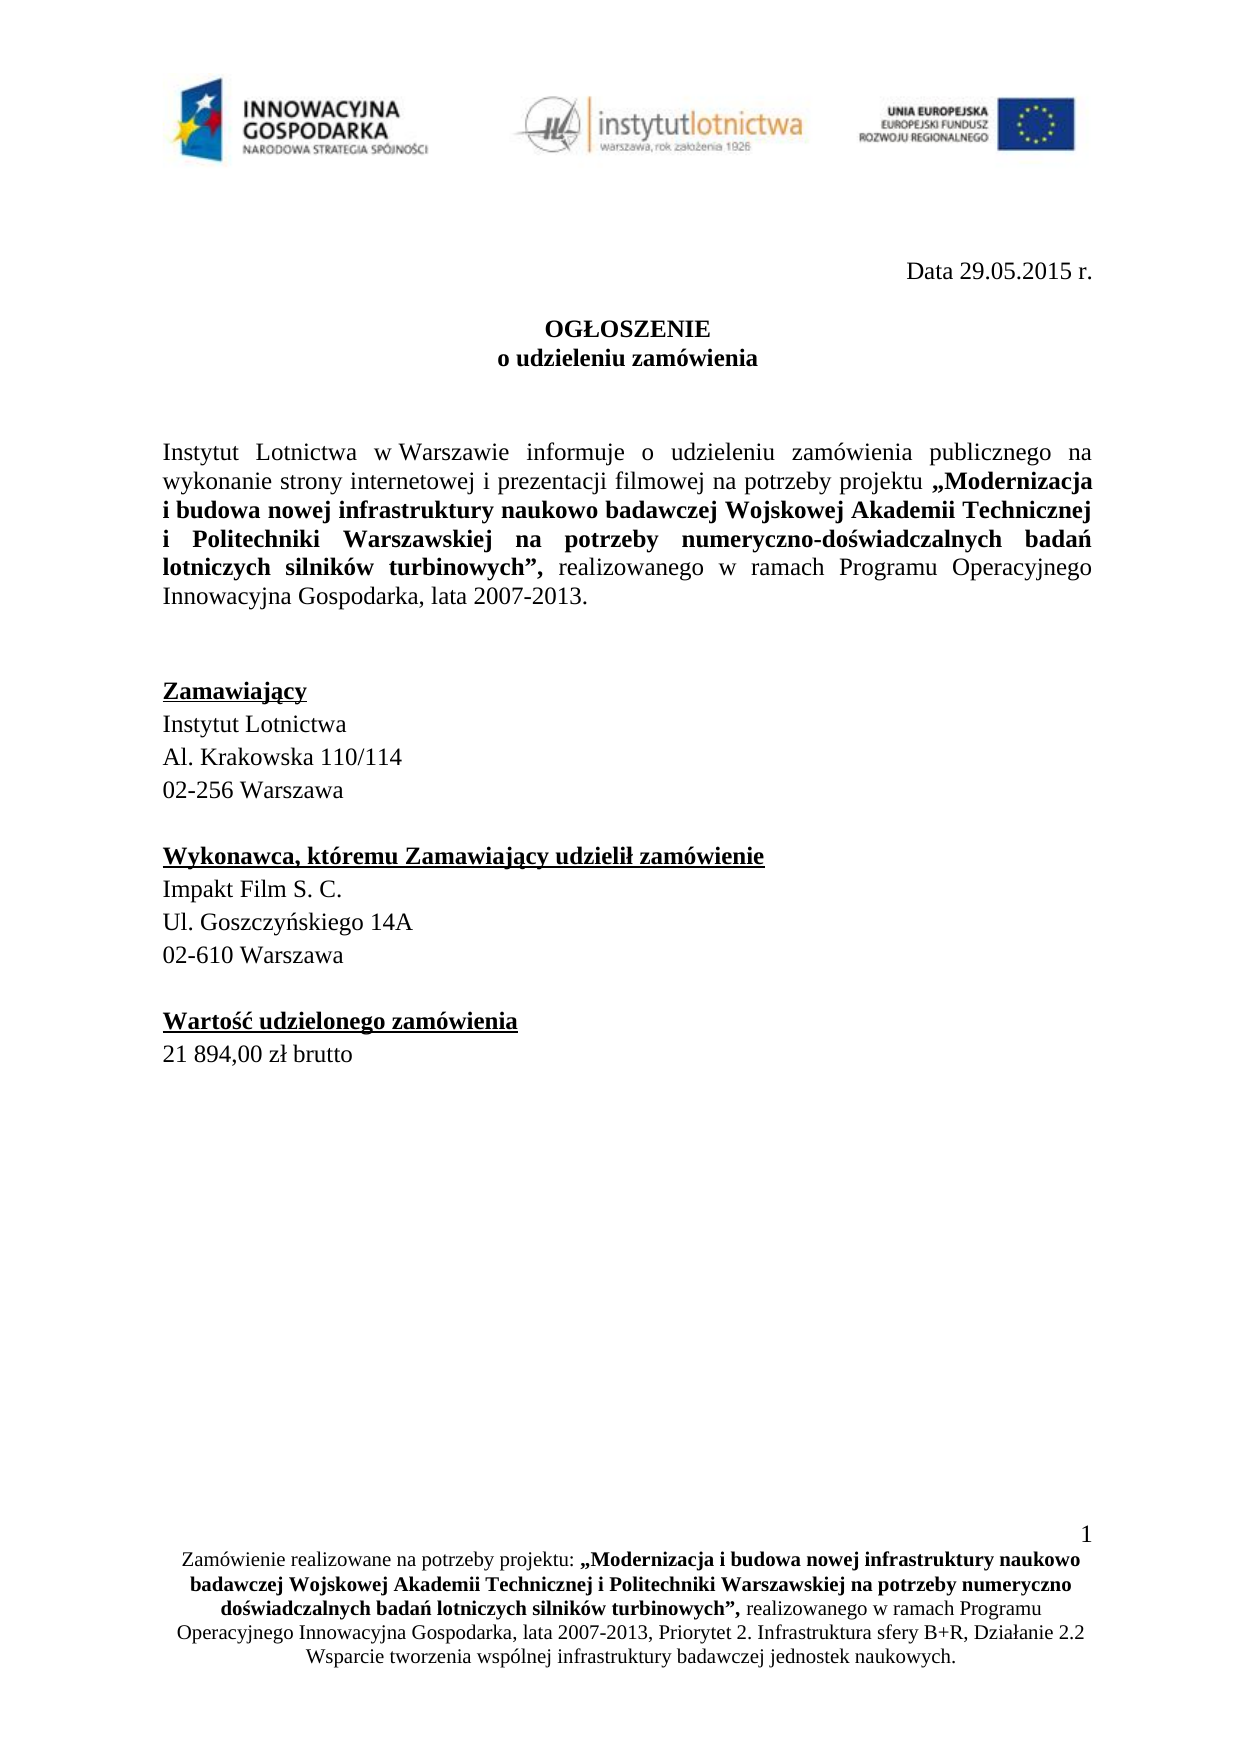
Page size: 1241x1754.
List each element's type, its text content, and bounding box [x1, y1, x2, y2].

picture [162, 73, 1093, 176]
text Instytut Lotnictwa [162, 709, 1093, 738]
text Al. Krakowska 110/114 [162, 742, 1093, 771]
text Ul. Goszczyńskiego 14A [162, 907, 1093, 936]
text 02-610 Warszawa [162, 940, 1093, 969]
text 21 894,00 zł brutto [162, 1039, 1093, 1068]
text Instytut Lotnictwa w Warszawie informuje o udzieleniu zamówienia publicznego na wykonanie strony internetowej i prezentacji filmowej na potrzeby projektu „Modernizacja i budowa nowej infrastruktury naukowo badawczej Wojskowej Akademii Technicznej i Politechniki Warszawskiej na potrzeby numeryczno-doświadczalnych badań lotniczych silników turbinowych”, realizowanego w ramach Programu Operacyjnego Innowacyjna Gospodarka, lata 2007-2013. [162, 437, 1093, 610]
text Data 29.05.2015 r. [162, 256, 1093, 285]
text OGŁOSZENIE [162, 314, 1093, 343]
text Wartość udzielonego zamówienia [162, 1006, 1093, 1035]
text Wykonawca, któremu Zamawiający udzielił zamówienie [162, 841, 1093, 870]
text o udzieleniu zamówienia [162, 343, 1093, 371]
text 02-256 Warszawa [162, 775, 1093, 804]
text Zamawiający [162, 676, 1093, 705]
text Impakt Film S. C. [162, 874, 1093, 903]
